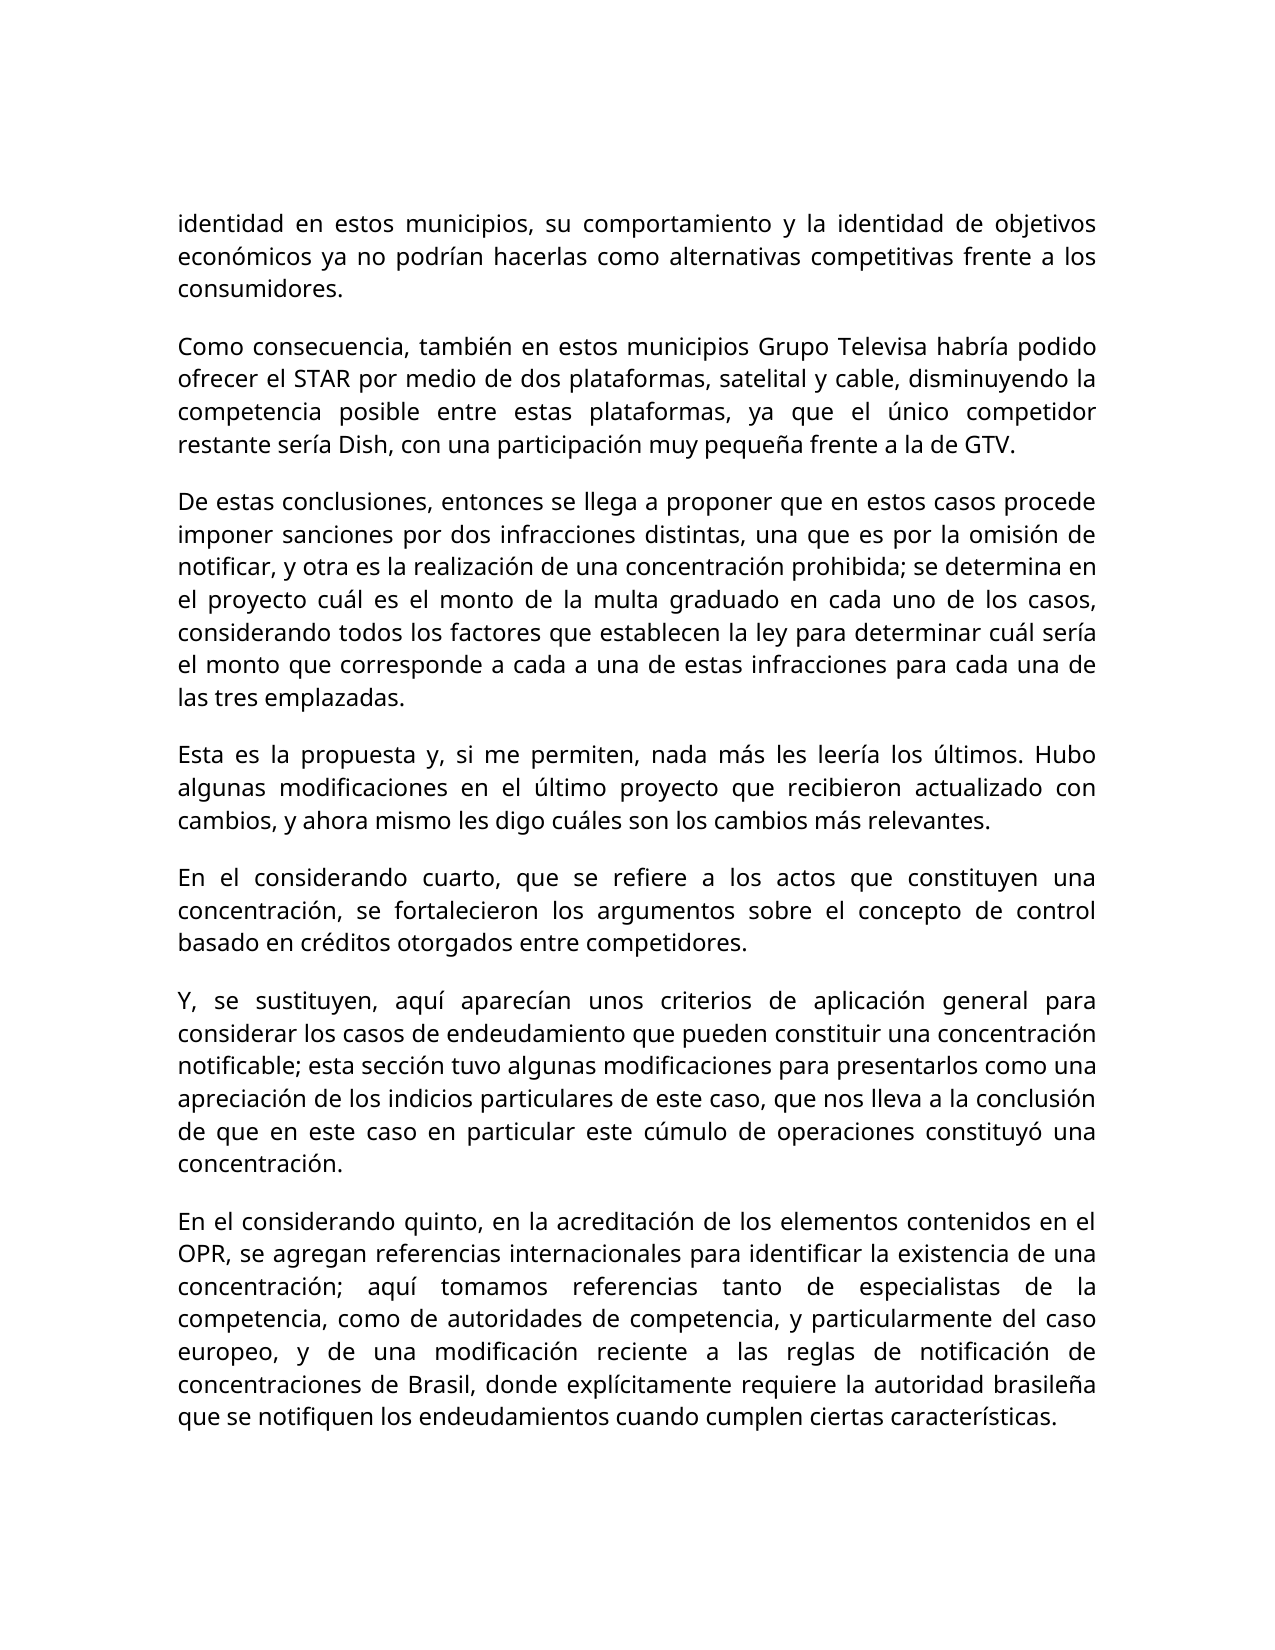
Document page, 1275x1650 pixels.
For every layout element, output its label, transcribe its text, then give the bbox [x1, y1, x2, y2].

text Como consecuencia, también en estos municipios Grupo Televisa habría podido ofrecer el STAR por medio de dos plataformas, satelital y cable, disminuyendo la competencia posible entre estas plataformas, ya que el único competidor restante sería Dish, con una participación muy pequeña frente a la de GTV. [177, 329, 1098, 460]
text De estas conclusiones, entonces se llega a proponer que en estos casos procede imponer sanciones por dos infracciones distintas, una que es por la omisión de notificar, y otra es la realización de una concentración prohibida; se determina en el proyecto cuál es el monto de la multa graduado en cada uno de los casos, considerando todos los factores que establecen la ley para determinar cuál sería el monto que corresponde a cada a una de estas infracciones para cada una de las tres emplazadas. [177, 485, 1098, 713]
text En el considerando cuarto, que se refiere a los actos que constituyen una concentración, se fortalecieron los argumentos sobre el concepto de control basado en créditos otorgados entre competidores. [177, 861, 1098, 959]
text En el considerando quinto, en la acreditación de los elementos contenidos en el OPR, se agregan referencias internacionales para identificar la existencia de una concentración; aquí tomamos referencias tanto de especialistas de la competencia, como de autoridades de competencia, y particularmente del caso europeo, y de una modificación reciente a las reglas de notificación de concentraciones de Brasil, donde explícitamente requiere la autoridad brasileña que se notifiquen los endeudamientos cuando cumplen ciertas características. [177, 1204, 1098, 1433]
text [177, 207, 1098, 304]
text Esta es la propuesta y, si me permiten, nada más les leería los últimos. Hubo algunas modificaciones en el último proyecto que recibieron actualizado con cambios, y ahora mismo les digo cuáles son los cambios más relevantes. [177, 738, 1098, 836]
text Y, se sustituyen, aquí aparecían unos criterios de aplicación general para considerar los casos de endeudamiento que pueden constituir una concentración notificable; esta sección tuvo algunas modificaciones para presentarlos como una apreciación de los indicios particulares de este caso, que nos lleva a la conclusión de que en este caso en particular este cúmulo de operaciones constituyó una concentración. [177, 984, 1098, 1179]
